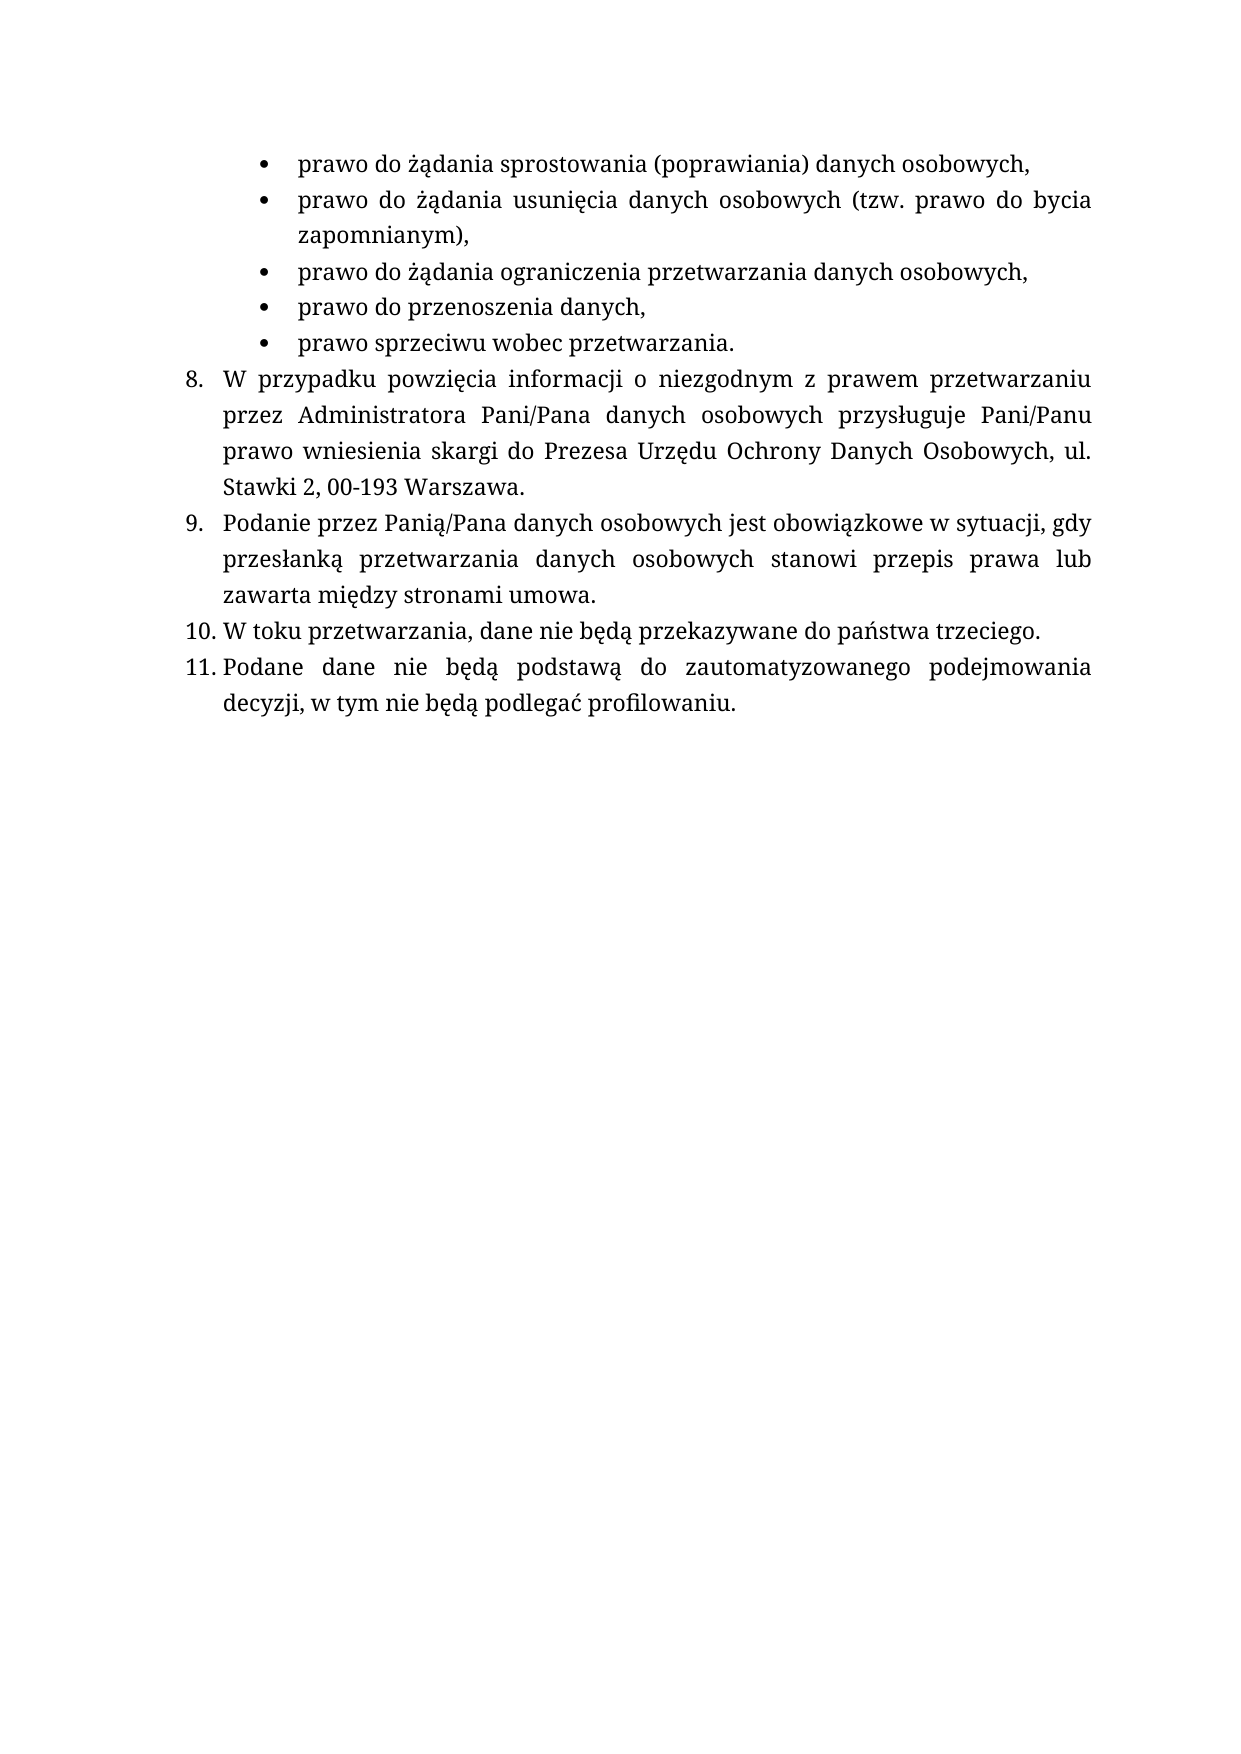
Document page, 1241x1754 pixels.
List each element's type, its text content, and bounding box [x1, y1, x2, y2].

list Podanie przez Panią/Pana danych osobowych jest obowiązkowe w sytuacji, gdy przesłanką przetwarzania danych osobowych stanowi przepis prawa lub zawarta między stronami umowa. [185, 507, 1093, 610]
list prawo do żądania ograniczenia przetwarzania danych osobowych, [260, 255, 1093, 287]
list prawo sprzeciwu wobec przetwarzania. [260, 327, 1093, 358]
list W przypadku powzięcia informacji o niezgodnym z prawem przetwarzaniu przez Administratora Pani/Pana danych osobowych przysługuje Pani/Panu prawo wniesienia skargi do Prezesa Urzędu Ochrony Danych Osobowych, ul. Stawki 2, 00-193 Warszawa. [185, 363, 1093, 502]
list prawo do żądania sprostowania (poprawiania) danych osobowych, [260, 148, 1093, 179]
list Podane dane nie będą podstawą do zautomatyzowanego podejmowania decyzji, w tym nie będą podlegać profilowaniu. [185, 651, 1093, 718]
list prawo do żądania usunięcia danych osobowych (tzw. prawo do bycia zapomnianym), [260, 183, 1093, 251]
list W toku przetwarzania, dane nie będą przekazywane do państwa trzeciego. [185, 615, 1093, 646]
list prawo do przenoszenia danych, [260, 291, 1093, 323]
